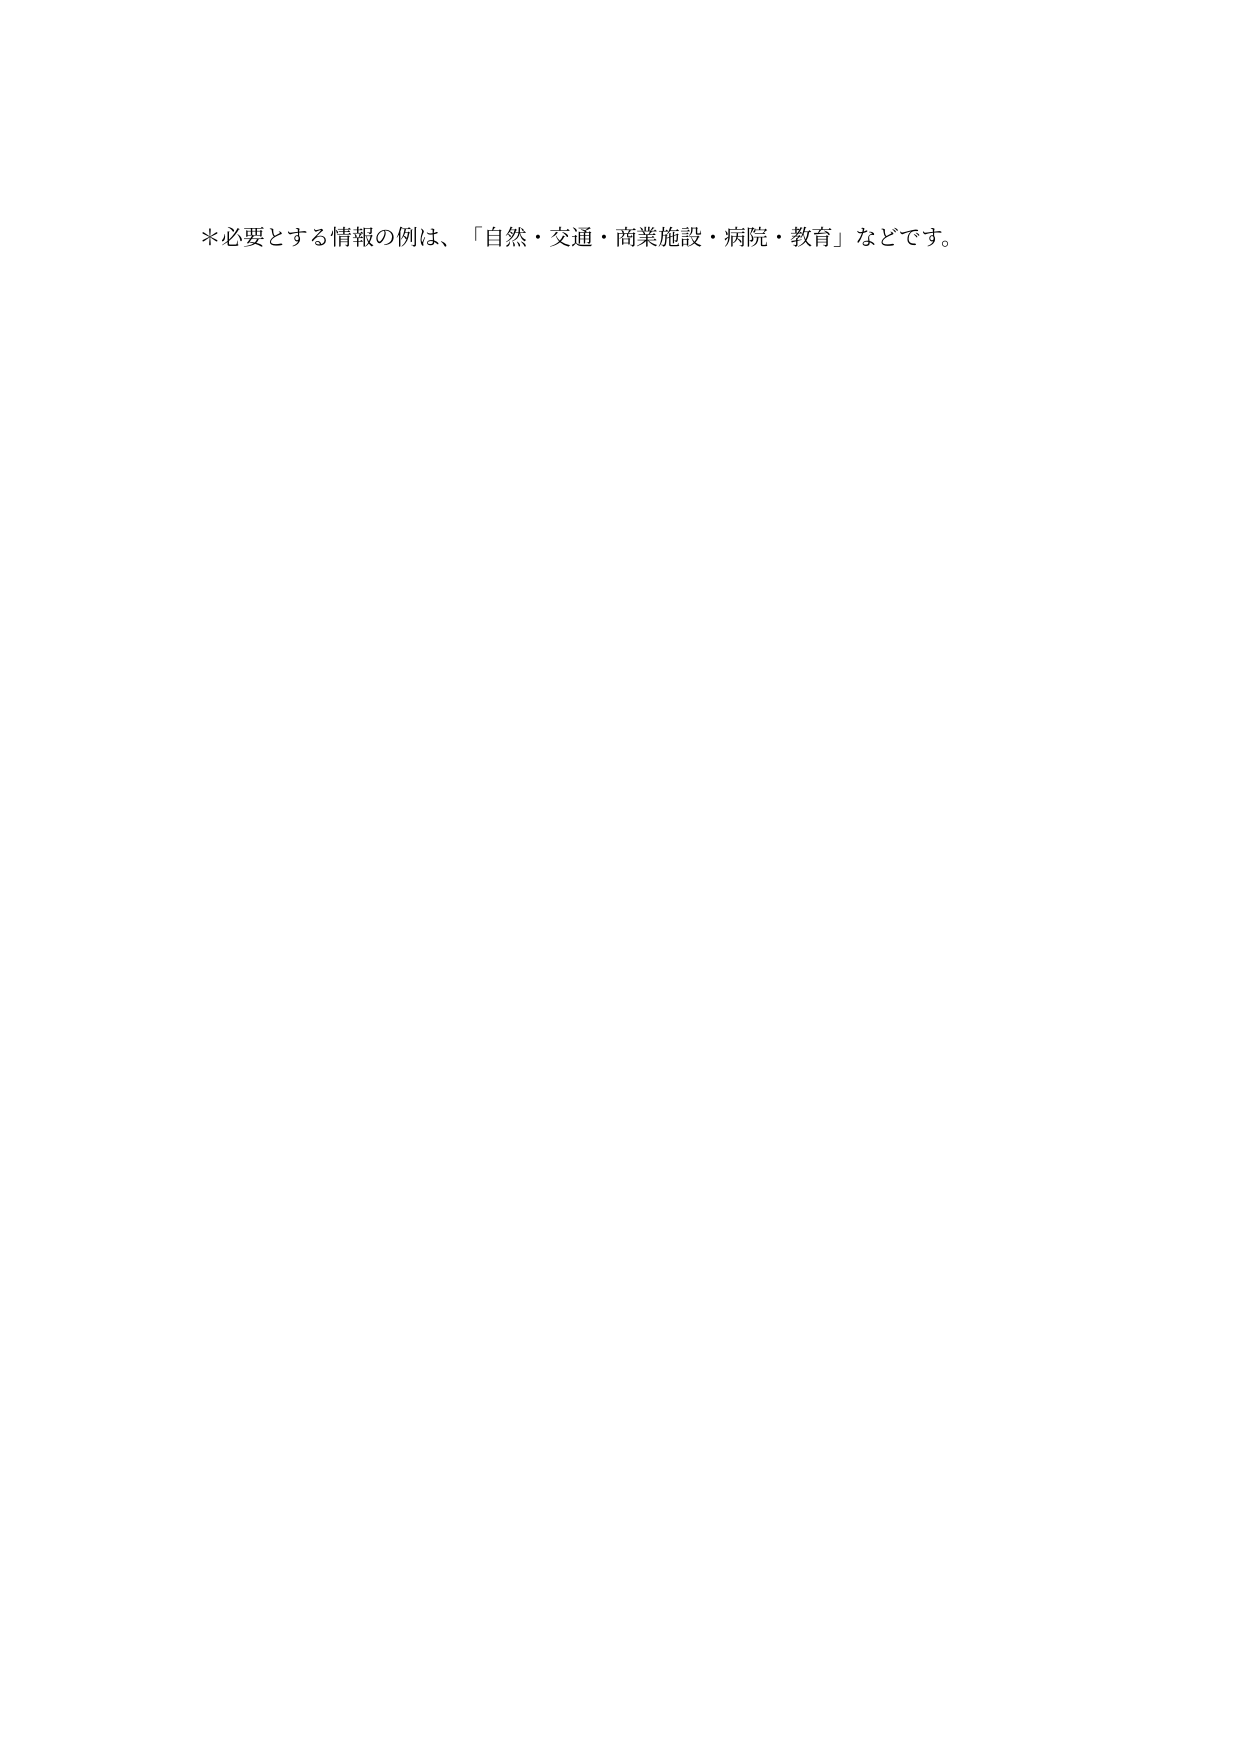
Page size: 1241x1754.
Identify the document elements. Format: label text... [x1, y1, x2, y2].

text ＊必要とする情報の例は、「自然・交通・商業施設・病院・教育」などです。 [177, 217, 1063, 254]
